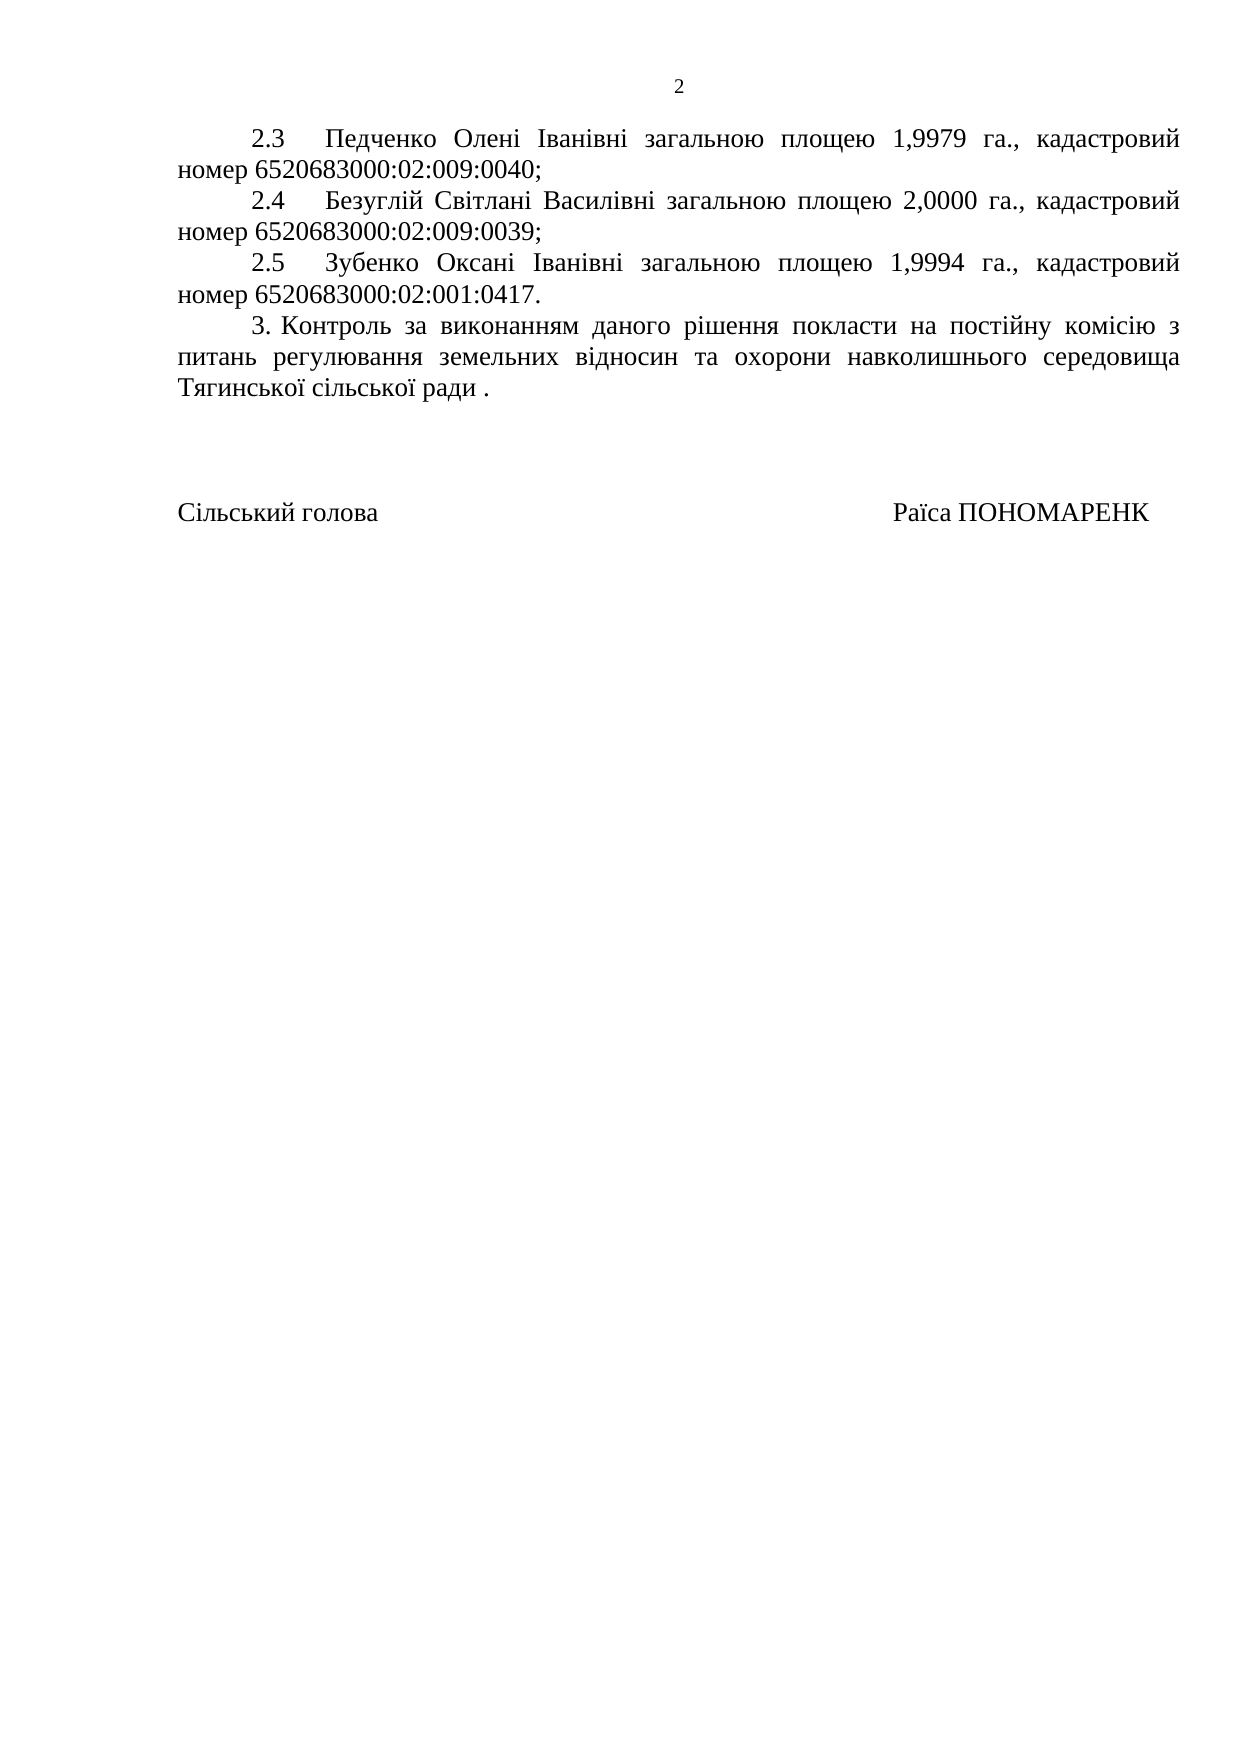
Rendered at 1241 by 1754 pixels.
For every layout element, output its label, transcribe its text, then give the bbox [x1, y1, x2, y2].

list Зубенко Оксані Іванівні загальною площею 1,9994 га., кадастровий номер 6520683000:02:001:0417. [177, 247, 1181, 309]
list Педченко Олені Іванівні загальною площею 1,9979 га., кадастровий номер 6520683000:02:009:0040; [177, 122, 1181, 184]
text Сільський голова Раїса ПОНОМАРЕНК [177, 496, 1181, 527]
list Безуглій Світлані Василівні загальною площею 2,0000 га., кадастровий номер 6520683000:02:009:0039; [177, 184, 1181, 247]
list Контроль за виконанням даного рішення покласти на постійну комісію з питань регулювання земельних відносин та охорони навколишнього середовища Тягинської сільської ради . [177, 309, 1181, 402]
